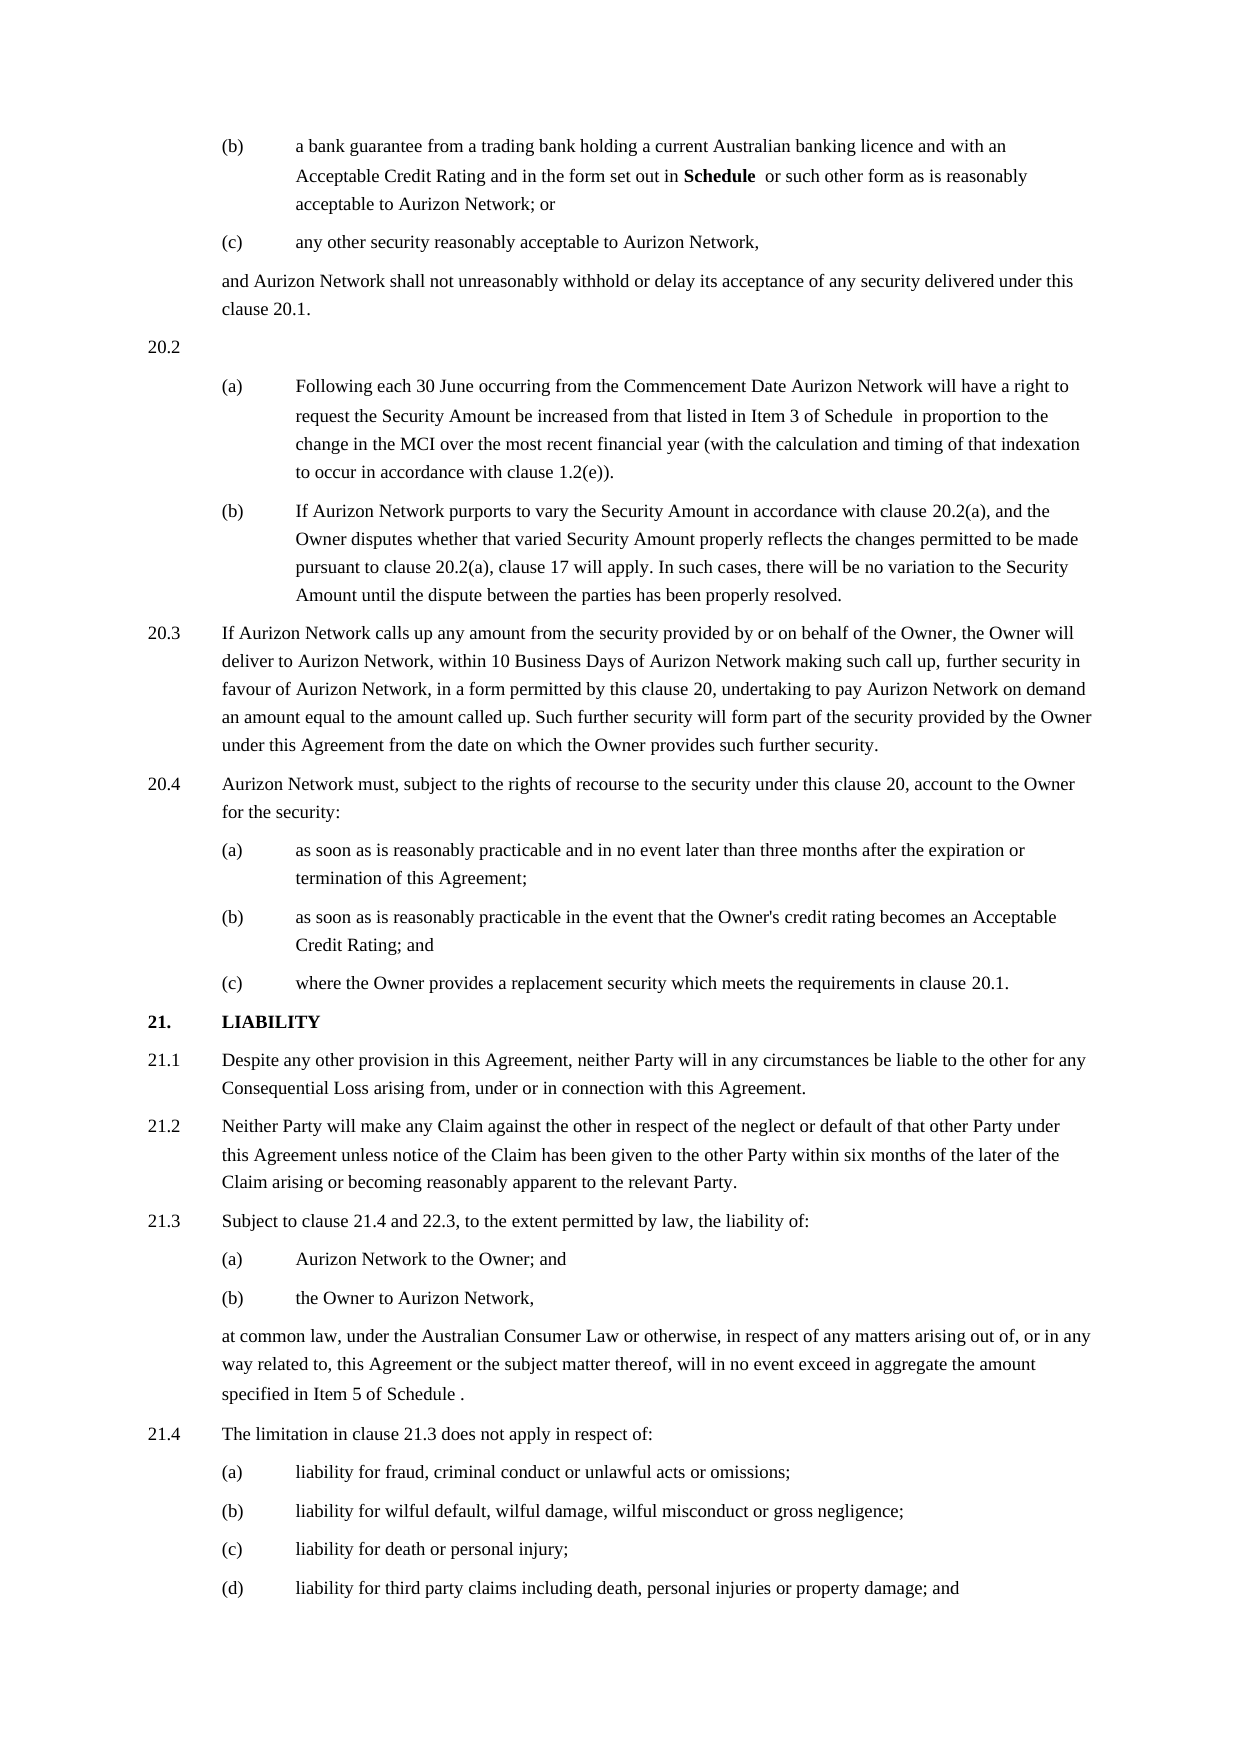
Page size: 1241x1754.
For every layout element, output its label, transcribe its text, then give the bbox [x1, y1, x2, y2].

text liability for death or personal injury; [222, 1538, 1092, 1560]
text liability for fraud, criminal conduct or unlawful acts or omissions; [222, 1461, 1092, 1483]
text as soon as is reasonably practicable and in no event later than three months after the expiration or termination of this Agreement; [222, 839, 1092, 889]
text as soon as is reasonably practicable in the event that the Owner's credit rating becomes an Acceptable Credit Rating; and [222, 906, 1092, 955]
text the Owner to Aurizon Network, [222, 1287, 1092, 1308]
text liability for third party claims including death, personal injuries or property damage; and [222, 1577, 1092, 1598]
text If Aurizon Network calls up any amount from the security provided by or on behalf of the Owner, the Owner will deliver to Aurizon Network, within 10 Business Days of Aurizon Network making such call up, further security in favour of Aurizon Network, in a form permitted by this clause 20, undertaking to pay Aurizon Network on demand an amount equal to the amount called up. Such further security will form part of the security provided by the Owner under this Agreement from the date on which the Owner provides such further security. [148, 622, 1092, 756]
text liability for wilful default, wilful damage, wilful misconduct or gross negligence; [222, 1500, 1092, 1521]
text any other security reasonably acceptable to Aurizon Network, [222, 231, 1092, 253]
text Aurizon Network to the Owner; and [222, 1248, 1092, 1270]
text LIABILITY [148, 1011, 1092, 1032]
text Neither Party will make any Claim against the other in respect of the neglect or default of that other Party under this Agreement unless notice of the Claim has been given to the other Party within six months of the later of the Claim arising or becoming reasonably apparent to the relevant Party. [148, 1115, 1092, 1193]
text Despite any other provision in this Agreement, neither Party will in any circumstances be liable to the other for any Consequential Loss arising from, under or in connection with this Agreement. [148, 1049, 1092, 1098]
